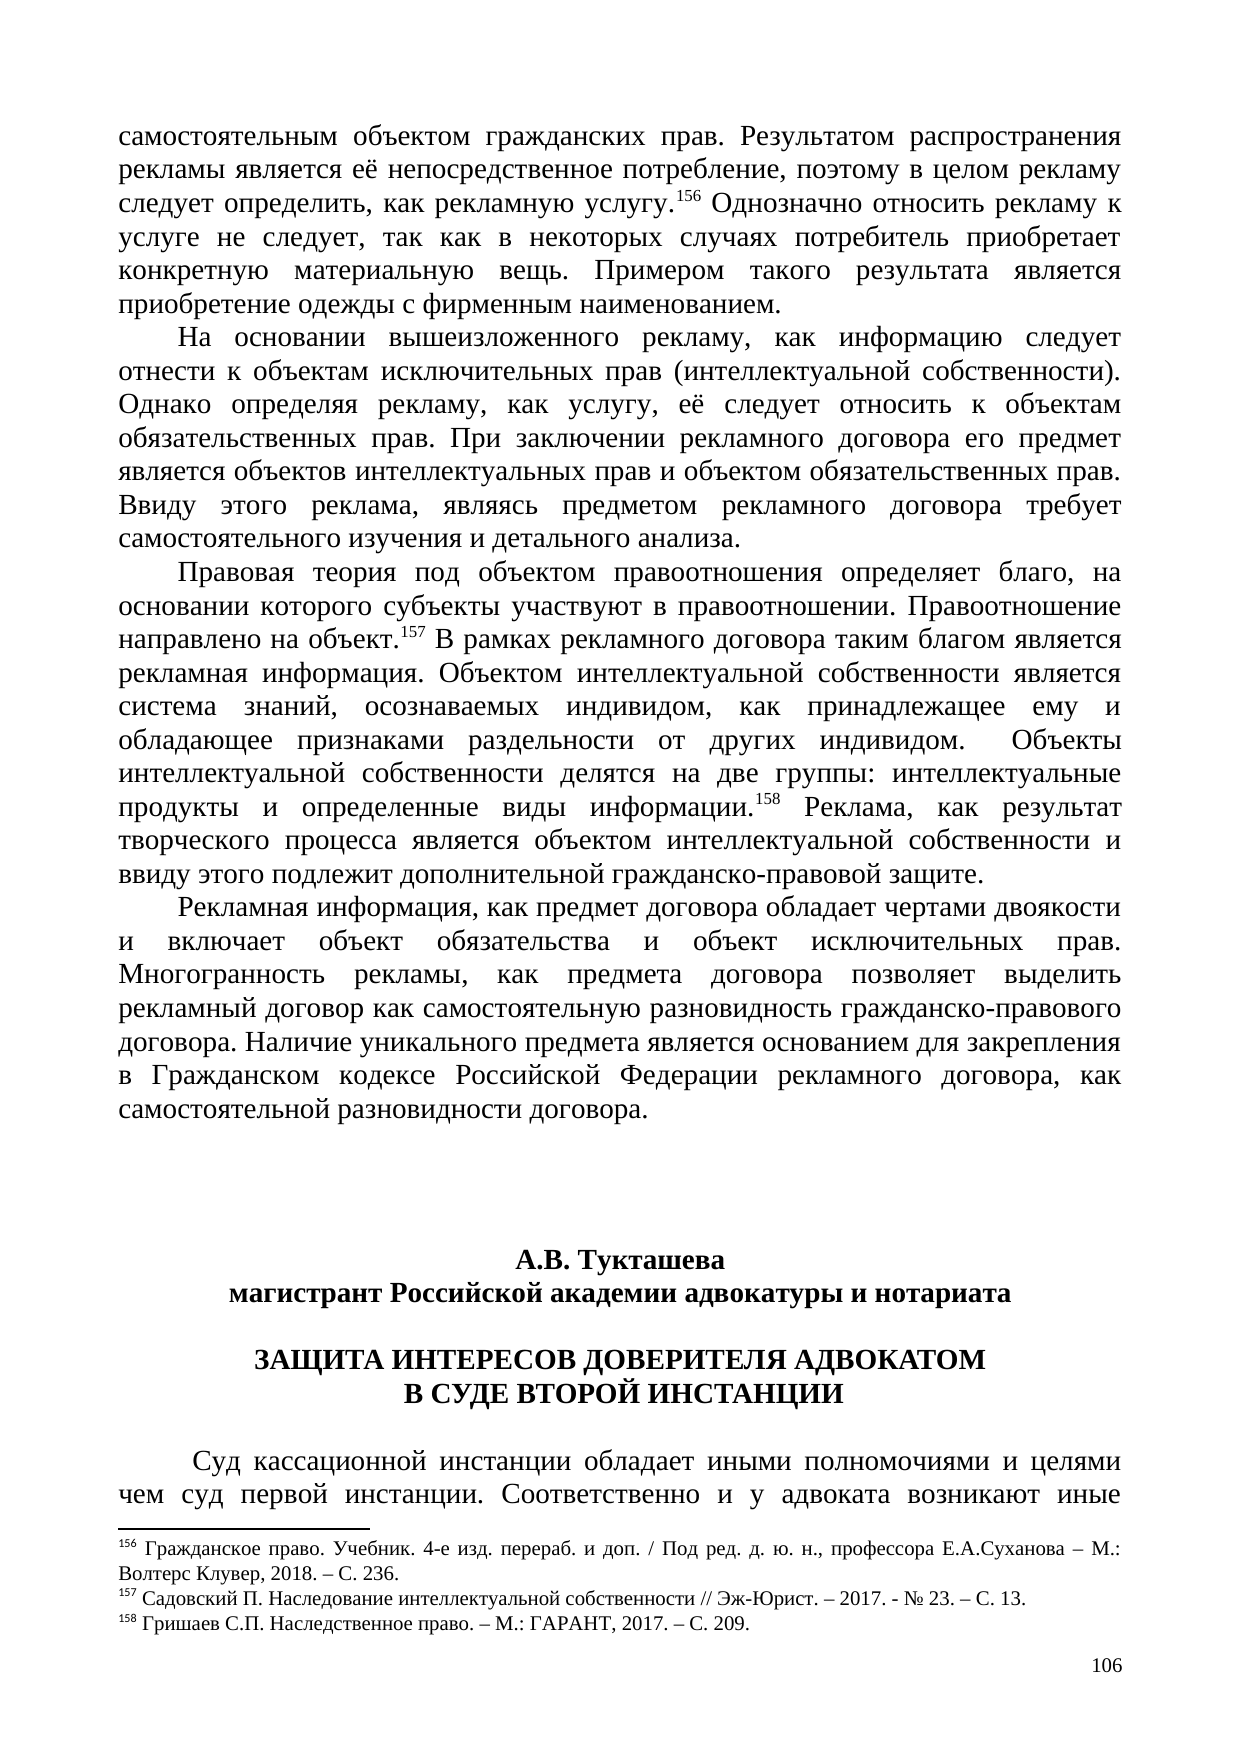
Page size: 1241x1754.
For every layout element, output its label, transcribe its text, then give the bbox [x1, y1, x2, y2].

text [118, 1443, 1122, 1510]
text А.В. Тукташева [118, 1242, 1122, 1275]
text магистрант Российской академии адвокатуры и нотариата [118, 1275, 1122, 1309]
text Рекламная информация, как предмет договора обладает чертами двоякости и включает объект обязательства и объект исключительных прав. Многогранность рекламы, как предмета договора позволяет выделить рекламный договор как самостоятельную разновидность гражданско-правового договора. Наличие уникального предмета является основанием для закрепления в Гражданском кодексе Российской Федерации рекламного договора, как самостоятельной разновидности договора. [118, 889, 1122, 1124]
subtitle В СУДЕ ВТОРОЙ ИНСТАНЦИИ [118, 1376, 1122, 1409]
subtitle ЗАЩИТА ИНТЕРЕСОВ ДОВЕРИТЕЛЯ АДВОКАТОМ [118, 1342, 1122, 1376]
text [118, 118, 1122, 319]
text На основании вышеизложенного рекламу, как информацию следует отнести к объектам исключительных прав (интеллектуальной собственности). Однако определяя рекламу, как услугу, её следует относить к объектам обязательственных прав. При заключении рекламного договора его предмет является объектов интеллектуальных прав и объектом обязательственных прав. Ввиду этого реклама, являясь предметом рекламного договора требует самостоятельного изучения и детального анализа. [118, 319, 1122, 554]
text Правовая теория под объектом правоотношения определяет благо, на основании которого субъекты участвуют в правоотношении. Правоотношение направлено на объект. В рамках рекламного договора таким благом является рекламная информация. Объектом интеллектуальной собственности является система знаний, осознаваемых индивидом, как принадлежащее ему и обладающее признаками раздельности от других индивидом. Объекты интеллектуальной собственности делятся на две группы: интеллектуальные продукты и определенные виды информации. Реклама, как результат творческого процесса является объектом интеллектуальной собственности и ввиду этого подлежит дополнительной гражданско-правовой защите. [118, 554, 1122, 889]
